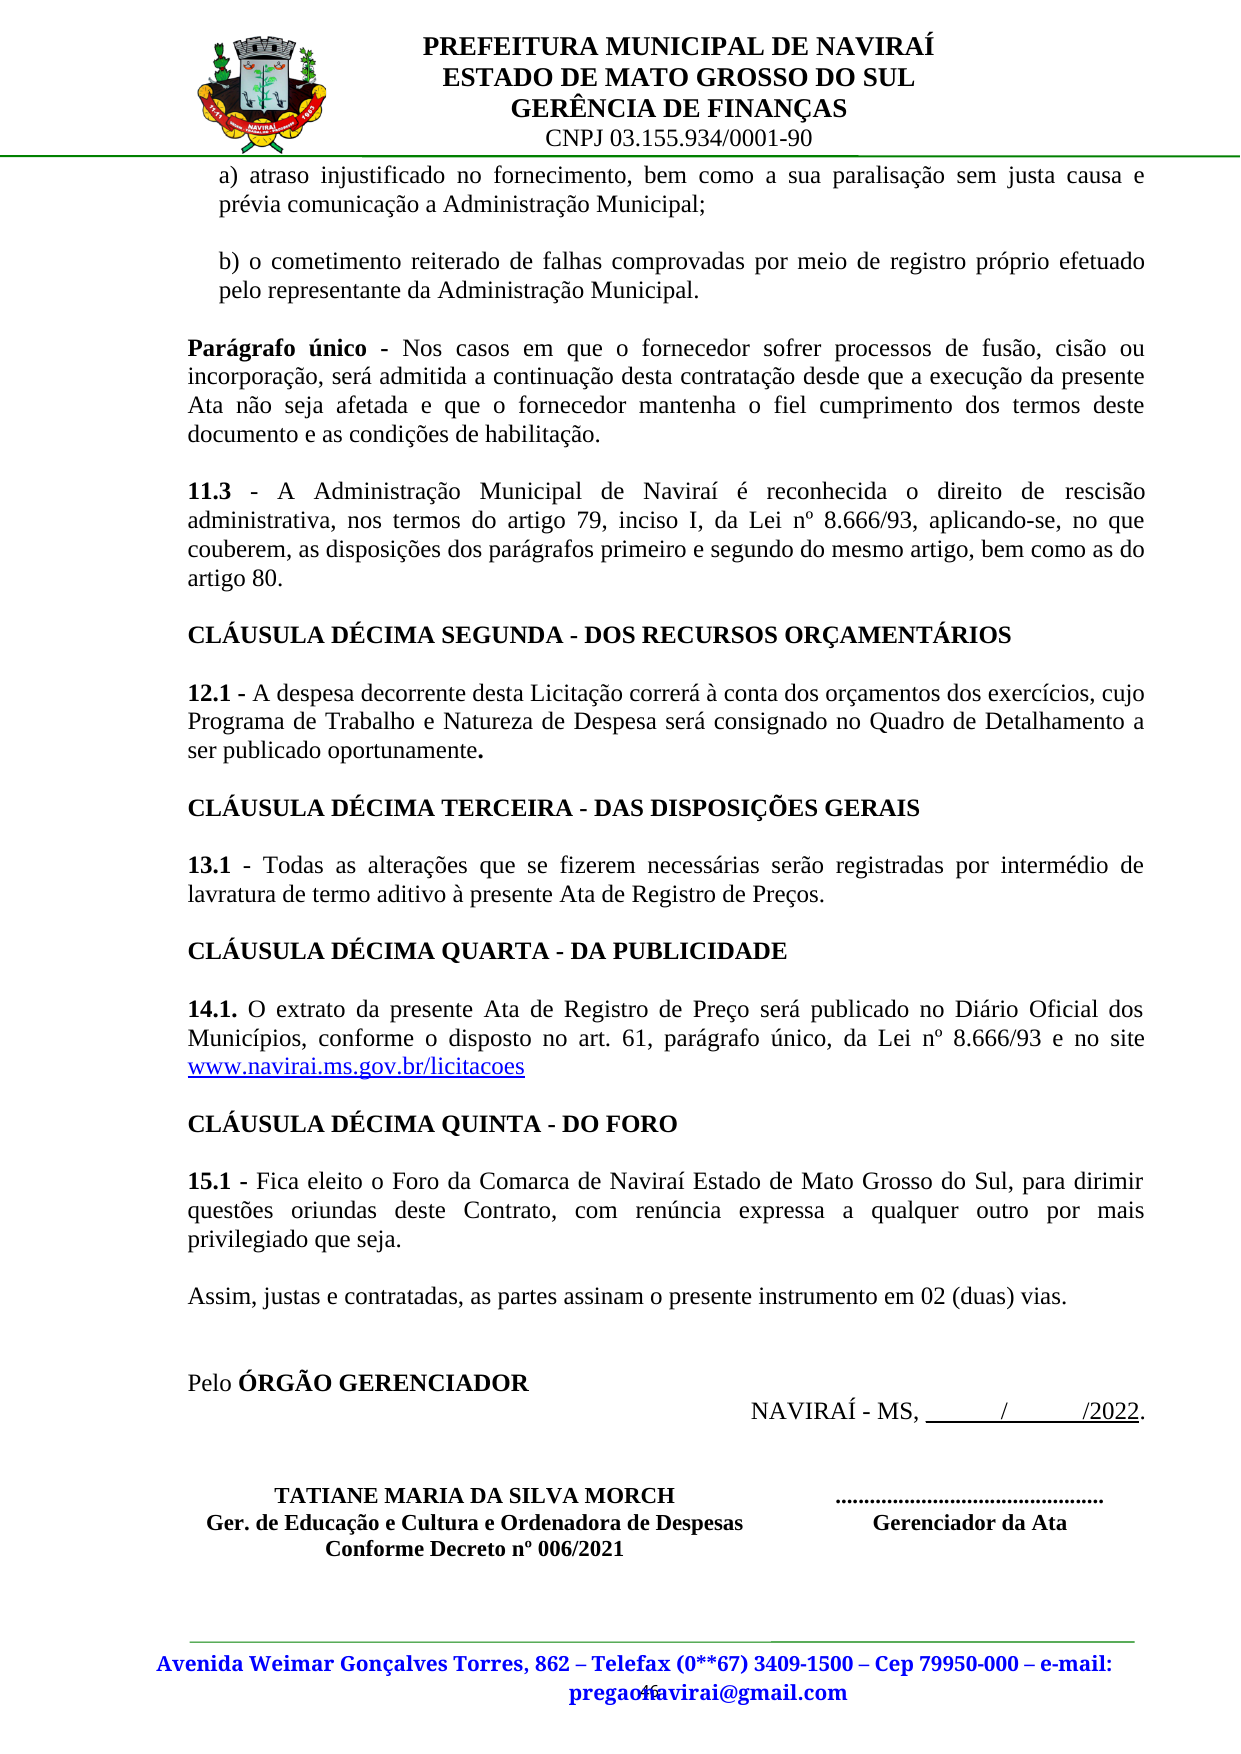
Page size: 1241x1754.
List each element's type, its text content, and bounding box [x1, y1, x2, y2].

text Parágrafo único - Nos casos em que o fornecedor sofrer processos de fusão, cisão ou incorporação, será admitida a continuação desta contratação desde que a execução da presente Ata não seja afetada e que o fornecedor mantenha o fiel cumprimento dos termos deste documento e as condições de habilitação. [187, 333, 1146, 448]
text Assim, justas e contratadas, as partes assinam o presente instrumento em 02 (duas) vias. [187, 1281, 1146, 1310]
text 12.1 - A despesa decorrente desta Licitação correrá à conta dos orçamentos dos exercícios, cujo Programa de Trabalho e Natureza de Despesa será consignado no Quadro de Detalhamento a ser publicado oportunamente. [187, 678, 1146, 764]
text NAVIRAÍ - MS, ______/______/2022. [187, 1396, 1146, 1425]
text 15.1 - Fica eleito o Foro da Comarca de Naviraí Estado de Mato Grosso do Sul, para dirimir questões oriundas deste Contrato, com renúncia expressa a qualquer outro por mais privilegiado que seja. [187, 1166, 1146, 1253]
text b) o cometimento reiterado de falhas comprovadas por meio de registro próprio efetuado pelo representante da Administração Municipal. [218, 246, 1146, 304]
text CLÁUSULA DÉCIMA QUINTA - DO FORO [187, 1109, 1146, 1138]
text CLÁUSULA DÉCIMA SEGUNDA - DOS RECURSOS ORÇAMENTÁRIOS [187, 620, 1146, 649]
table_header TATIANE MARIA DA SILVA MORCH Ger. de Educação e Cultura e Ordenadora de Despesas Conforme Decreto nº 006/2021 [175, 1483, 777, 1641]
text a) atraso injustificado no fornecimento, bem como a sua paralisação sem justa causa e prévia comunicação a Administração Municipal; [218, 160, 1146, 218]
text CLÁUSULA DÉCIMA QUARTA - DA PUBLICIDADE [187, 936, 1146, 965]
picture [197, 36, 327, 154]
text 14.1. O extrato da presente Ata de Registro de Preço será publicado no Diário Oficial dos Municípios, conforme o disposto no art. 61, parágrafo único, da Lei nº 8.666/93 e no site www.navirai.ms.gov.br/licitacoes [187, 994, 1146, 1080]
table_header ............................................... Gerenciador da Ata [777, 1483, 1162, 1641]
text CLÁUSULA DÉCIMA TERCEIRA - DAS DISPOSIÇÕES GERAIS [187, 793, 1146, 821]
text Pelo ÓRGÃO GERENCIADOR [187, 1368, 1146, 1396]
text 13.1 - Todas as alterações que se fizerem necessárias serão registradas por intermédio de lavratura de termo aditivo à presente Ata de Registro de Preços. [187, 850, 1146, 908]
text 11.3 - A Administração Municipal de Naviraí é reconhecida o direito de rescisão administrativa, nos termos do artigo 79, inciso I, da Lei nº 8.666/93, aplicando-se, no que couberem, as disposições dos parágrafos primeiro e segundo do mesmo artigo, bem como as do artigo 80. [187, 476, 1146, 591]
